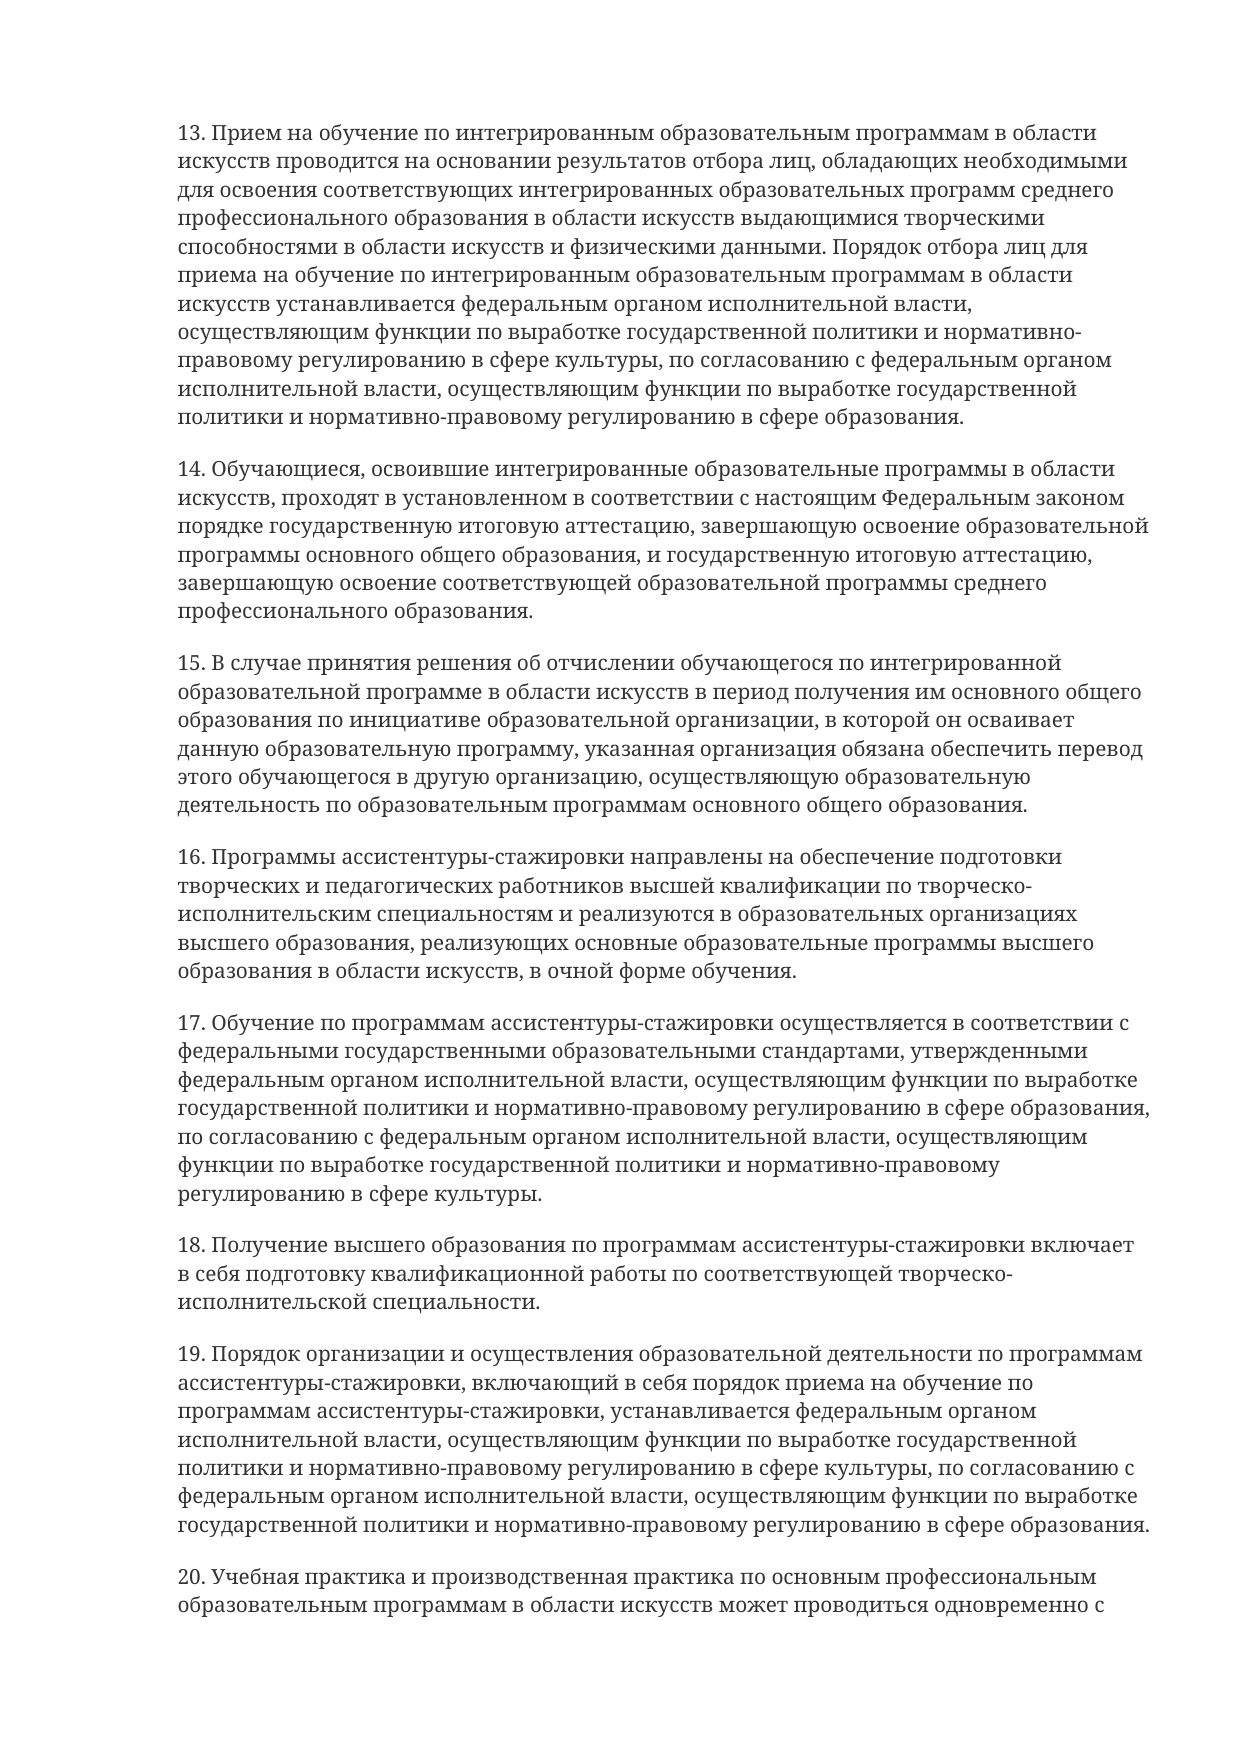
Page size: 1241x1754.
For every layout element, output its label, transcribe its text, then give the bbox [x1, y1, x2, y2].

text 16. Программы ассистентуры-стажировки направлены на обеспечение подготовки творческих и педагогических работников высшей квалификации по творческо-исполнительским специальностям и реализуются в образовательных организациях высшего образования, реализующих основные образовательные программы высшего образования в области искусств, в очной форме обучения. [177, 842, 1152, 985]
text 19. Порядок организации и осуществления образовательной деятельности по программам ассистентуры-стажировки, включающий в себя порядок приема на обучение по программам ассистентуры-стажировки, устанавливается федеральным органом исполнительной власти, осуществляющим функции по выработке государственной политики и нормативно-правовому регулированию в сфере культуры, по согласованию с федеральным органом исполнительной власти, осуществляющим функции по выработке государственной политики и нормативно-правовому регулированию в сфере образования. [177, 1339, 1152, 1538]
text 17. Обучение по программам ассистентуры-стажировки осуществляется в соответствии с федеральными государственными образовательными стандартами, утвержденными федеральным органом исполнительной власти, осуществляющим функции по выработке государственной политики и нормативно-правовому регулированию в сфере образования, по согласованию с федеральным органом исполнительной власти, осуществляющим функции по выработке государственной политики и нормативно-правовому регулированию в сфере культуры. [177, 1008, 1152, 1207]
text 14. Обучающиеся, освоившие интегрированные образовательные программы в области искусств, проходят в установленном в соответствии с настоящим Федеральным законом порядке государственную итоговую аттестацию, завершающую освоение образовательной программы основного общего образования, и государственную итоговую аттестацию, завершающую освоение соответствующей образовательной программы среднего профессионального образования. [177, 454, 1152, 625]
text 13. Прием на обучение по интегрированным образовательным программам в области искусств проводится на основании результатов отбора лиц, обладающих необходимыми для освоения соответствующих интегрированных образовательных программ среднего профессионального образования в области искусств выдающимися творческими способностями в области искусств и физическими данными. Порядок отбора лиц для приема на обучение по интегрированным образовательным программам в области искусств устанавливается федеральным органом исполнительной власти, осуществляющим функции по выработке государственной политики и нормативно-правовому регулированию в сфере культуры, по согласованию с федеральным органом исполнительной власти, осуществляющим функции по выработке государственной политики и нормативно-правовому регулированию в сфере образования. [177, 118, 1152, 431]
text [177, 1562, 1152, 1619]
text 15. В случае принятия решения об отчислении обучающегося по интегрированной образовательной программе в области искусств в период получения им основного общего образования по инициативе образовательной организации, в которой он осваивает данную образовательную программу, указанная организация обязана обеспечить перевод этого обучающегося в другую организацию, осуществляющую образовательную деятельность по образовательным программам основного общего образования. [177, 648, 1152, 819]
text 18. Получение высшего образования по программам ассистентуры-стажировки включает в себя подготовку квалификационной работы по соответствующей творческо-исполнительской специальности. [177, 1231, 1152, 1316]
